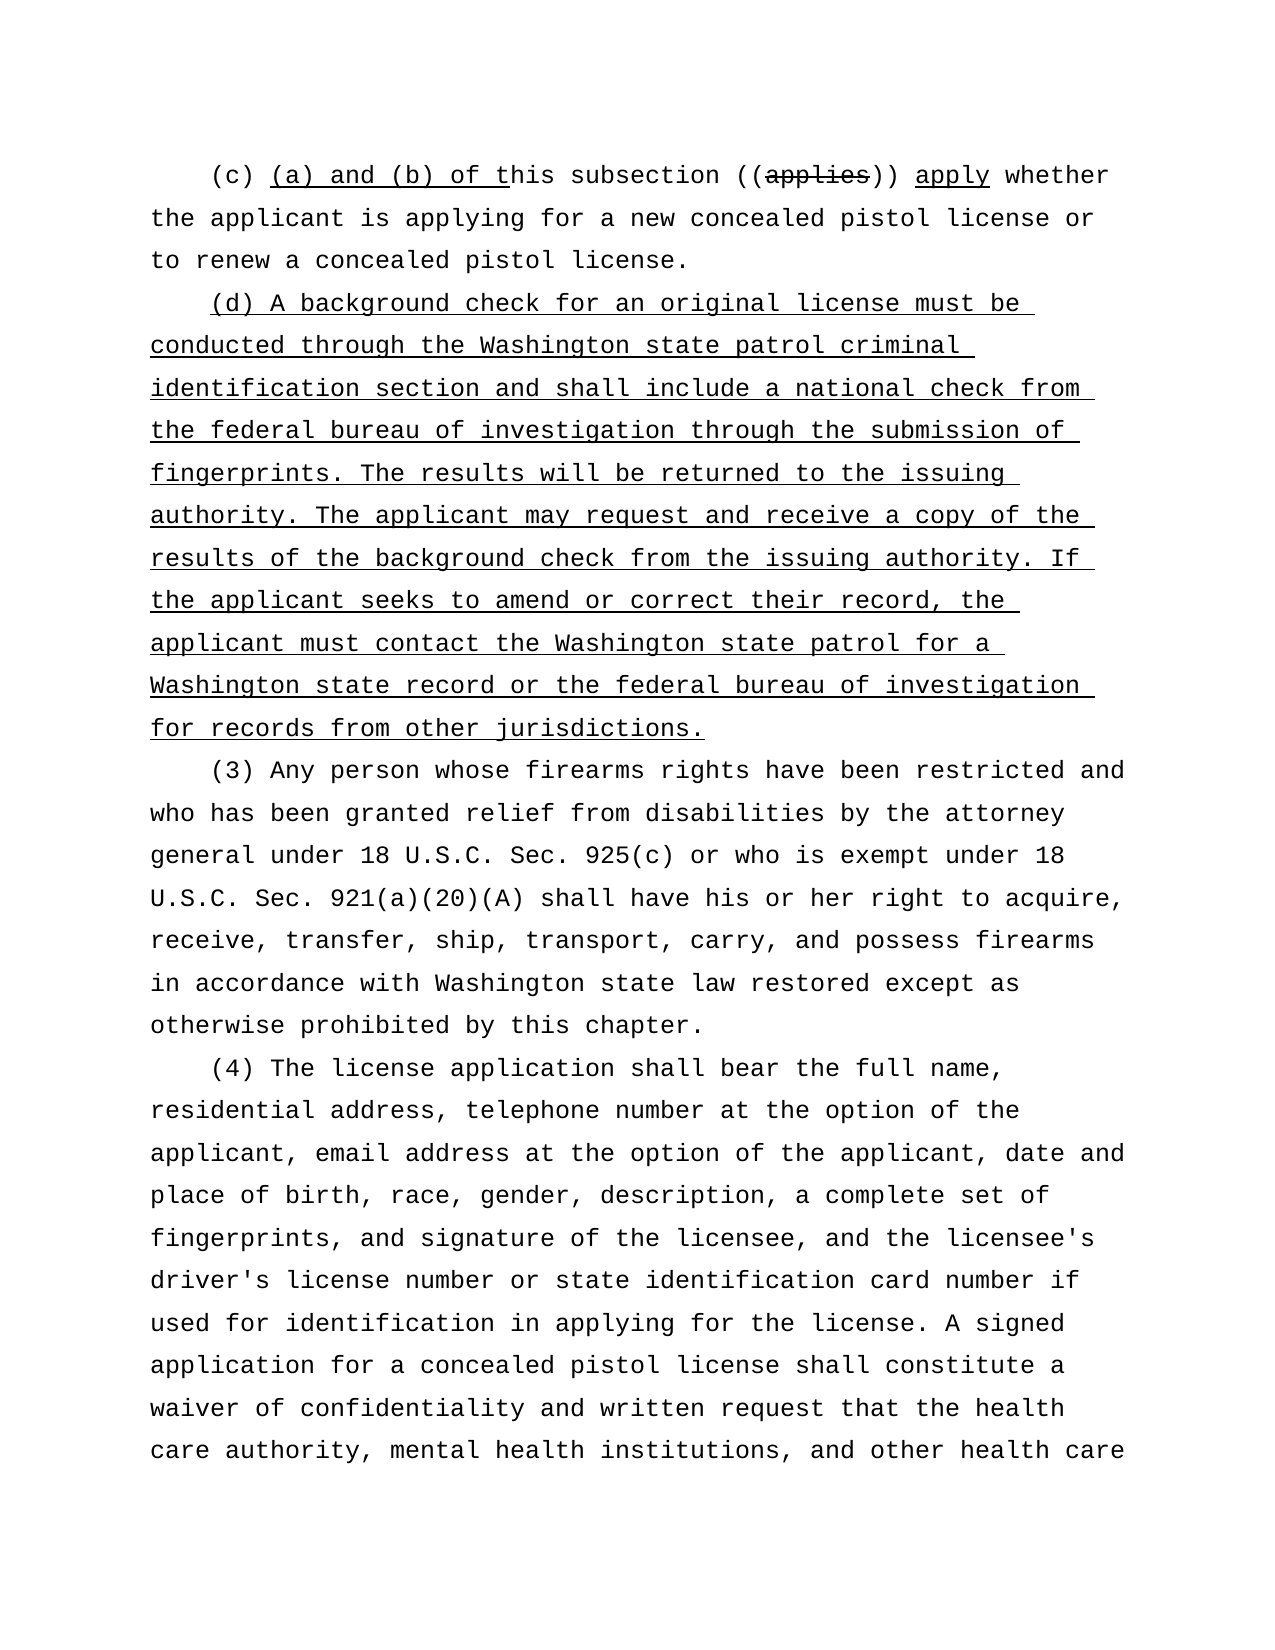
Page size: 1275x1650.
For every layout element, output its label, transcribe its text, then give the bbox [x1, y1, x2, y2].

text (c) (a) and (b) of this subsection ((applies)) apply whether the applicant is applying for a new concealed pistol license or to renew a concealed pistol license. [150, 150, 1125, 277]
text (d) A background check for an original license must be conducted through the Washington state patrol criminal identification section and shall include a national check from the federal bureau of investigation through the submission of fingerprints. The results will be returned to the issuing authority. The applicant may request and receive a copy of the results of the background check from the issuing authority. If the applicant seeks to amend or correct their record, the applicant must contact the Washington state patrol for a Washington state record or the federal bureau of investigation for records from other jurisdictions. [150, 277, 1125, 745]
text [150, 1042, 1125, 1467]
text (3) Any person whose firearms rights have been restricted and who has been granted relief from disabilities by the attorney general under 18 U.S.C. Sec. 925(c) or who is exempt under 18 U.S.C. Sec. 921(a)(20)(A) shall have his or her right to acquire, receive, transfer, ship, transport, carry, and possess firearms in accordance with Washington state law restored except as otherwise prohibited by this chapter. [150, 745, 1125, 1042]
